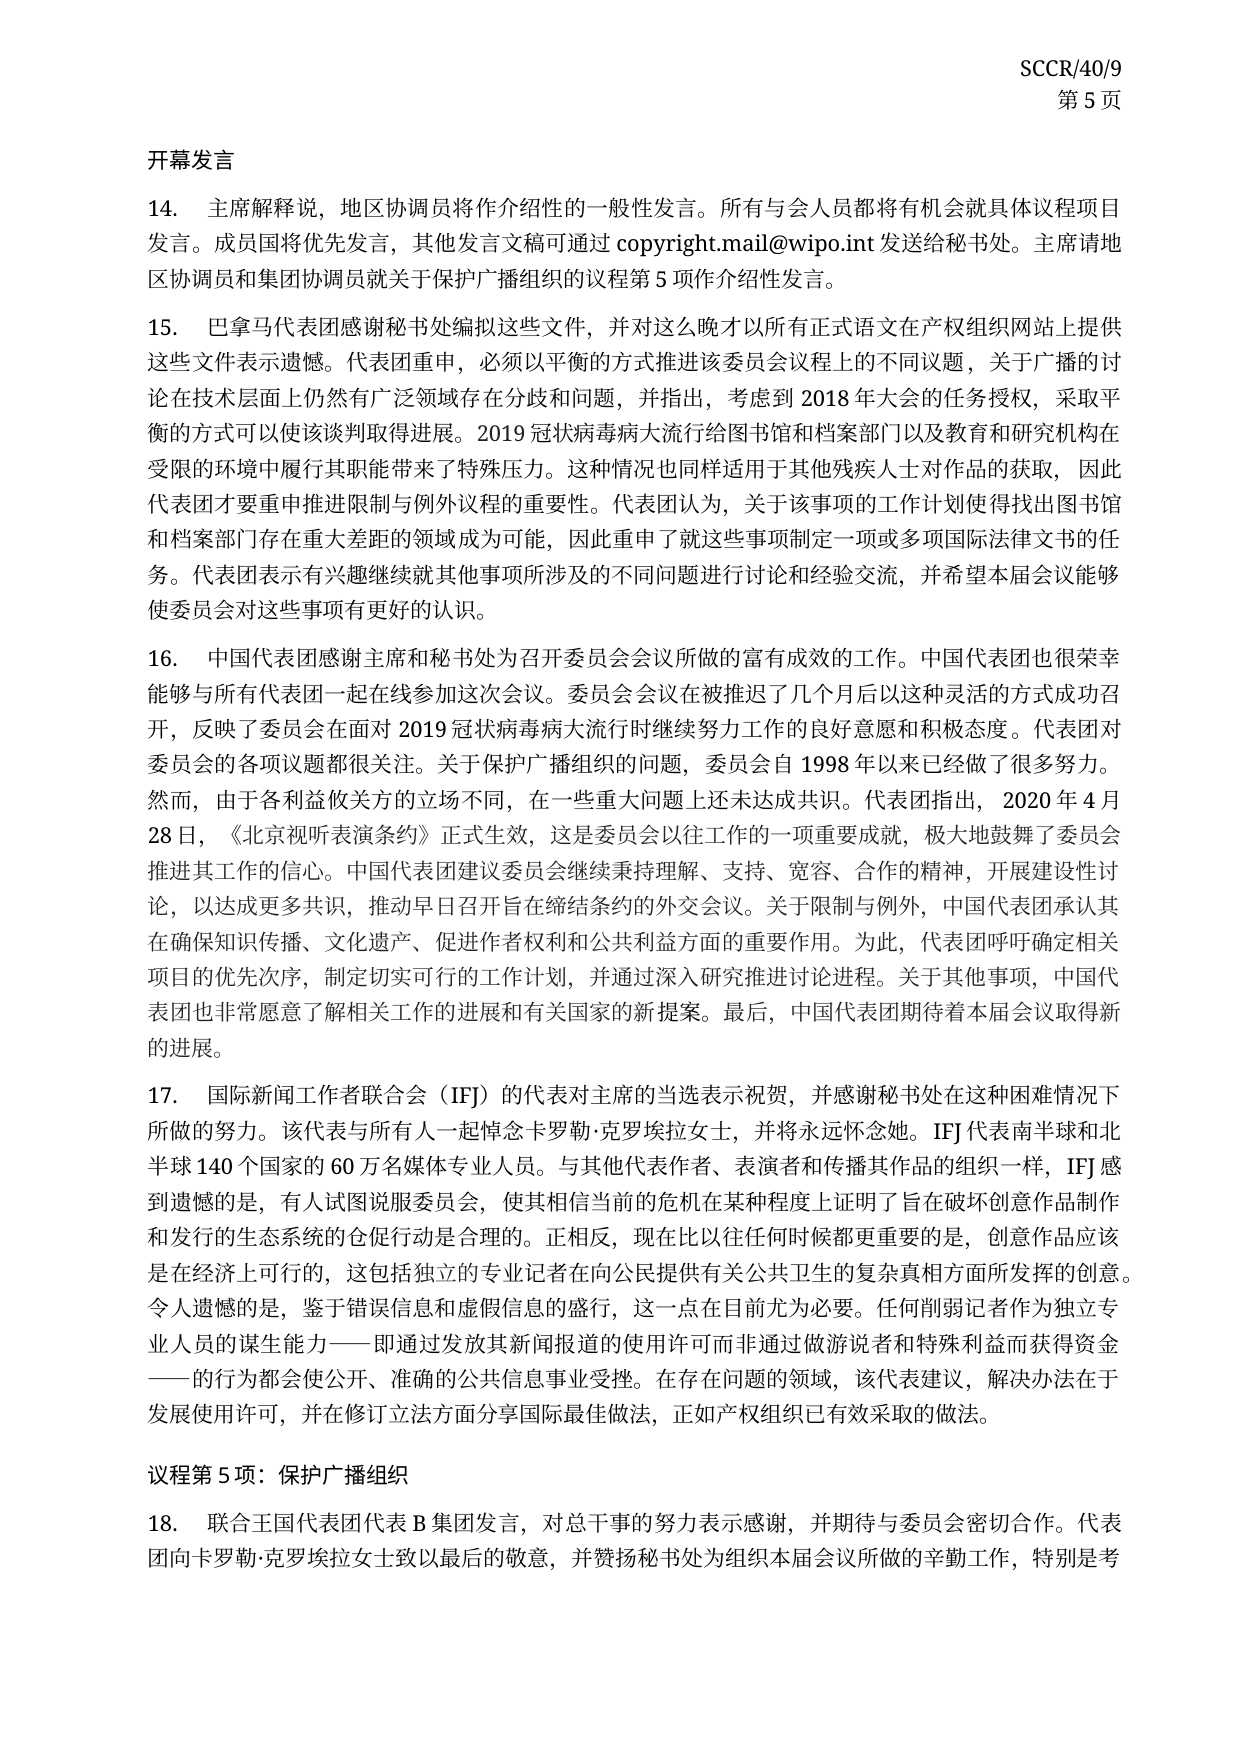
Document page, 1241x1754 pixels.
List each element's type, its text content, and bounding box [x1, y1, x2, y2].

list 开幕发言 [148, 139, 1122, 175]
list 议程第5项：保护广播组织 [148, 1454, 1122, 1489]
list 巴拿马代表团感谢秘书处编拟这些文件，并对这么晚才以所有正式语文在产权组织网站上提供这些文件表示遗憾。代表团重申，必须以平衡的方式推进该委员会议程上的不同议题，关于广播的讨论在技术层面上仍然有广泛领域存在分歧和问题，并指出，考虑到2018年大会的任务授权，采取平衡的方式可以使该谈判取得进展。2019冠状病毒病大流行给图书馆和档案部门以及教育和研究机构在受限的环境中履行其职能带来了特殊压力。这种情况也同样适用于其他残疾人士对作品的获取，因此代表团才要重申推进限制与例外议程的重要性。代表团认为，关于该事项的工作计划使得找出图书馆和档案部门存在重大差距的领域成为可能，因此重申了就这些事项制定一项或多项国际法律文书的任务。代表团表示有兴趣继续就其他事项所涉及的不同问题进行讨论和经验交流，并希望本届会议能够使委员会对这些事项有更好的认识。 [148, 306, 1122, 625]
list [148, 1502, 1122, 1573]
list 中国代表团感谢主席和秘书处为召开委员会会议所做的富有成效的工作。中国代表团也很荣幸能够与所有代表团一起在线参加这次会议。委员会会议在被推迟了几个月后以这种灵活的方式成功召开，反映了委员会在面对2019冠状病毒病大流行时继续努力工作的良好意愿和积极态度。代表团对委员会的各项议题都很关注。关于保护广播组织的问题，委员会自1998年以来已经做了很多努力。然而，由于各利益攸关方的立场不同，在一些重大问题上还未达成共识。代表团指出，2020年4月28日，《北京视听表演条约》正式生效，这是委员会以往工作的一项重要成就，极大地鼓舞了委员会推进其工作的信心。中国代表团建议委员会继续秉持理解、支持、宽容、合作的精神，开展建设性讨论，以达成更多共识，推动早日召开旨在缔结条约的外交会议。关于限制与例外，中国代表团承认其在确保知识传播、文化遗产、促进作者权利和公共利益方面的重要作用。为此，代表团呼吁确定相关项目的优先次序，制定切实可行的工作计划，并通过深入研究推进讨论进程。关于其他事项，中国代表团也非常愿意了解相关工作的进展和有关国家的新提案。最后，中国代表团期待着本届会议取得新的进展。 [148, 637, 1122, 1062]
list 主席解释说，地区协调员将作介绍性的一般性发言。所有与会人员都将有机会就具体议程项目发言。成员国将优先发言，其他发言文稿可通过copyright.mail@wipo.int发送给秘书处。主席请地区协调员和集团协调员就关于保护广播组织的议程第5项作介绍性发言。 [148, 187, 1122, 294]
list 国际新闻工作者联合会（IFJ）的代表对主席的当选表示祝贺，并感谢秘书处在这种困难情况下所做的努力。该代表与所有人一起悼念卡罗勒·克罗埃拉女士，并将永远怀念她。IFJ代表南半球和北半球140个国家的60万名媒体专业人员。与其他代表作者、表演者和传播其作品的组织一样，IFJ感到遗憾的是，有人试图说服委员会，使其相信当前的危机在某种程度上证明了旨在破坏创意作品制作和发行的生态系统的仓促行动是合理的。正相反，现在比以往任何时候都更重要的是，创意作品应该是在经济上可行的，这包括独立的专业记者在向公民提供有关公共卫生的复杂真相方面所发挥的创意。令人遗憾的是，鉴于错误信息和虚假信息的盛行，这一点在目前尤为必要。任何削弱记者作为独立专业人员的谋生能力——即通过发放其新闻报道的使用许可而非通过做游说者和特殊利益而获得资金——的行为都会使公开、准确的公共信息事业受挫。在存在问题的领域，该代表建议，解决办法在于发展使用许可，并在修订立法方面分享国际最佳做法，正如产权组织已有效采取的做法。 [148, 1075, 1122, 1429]
